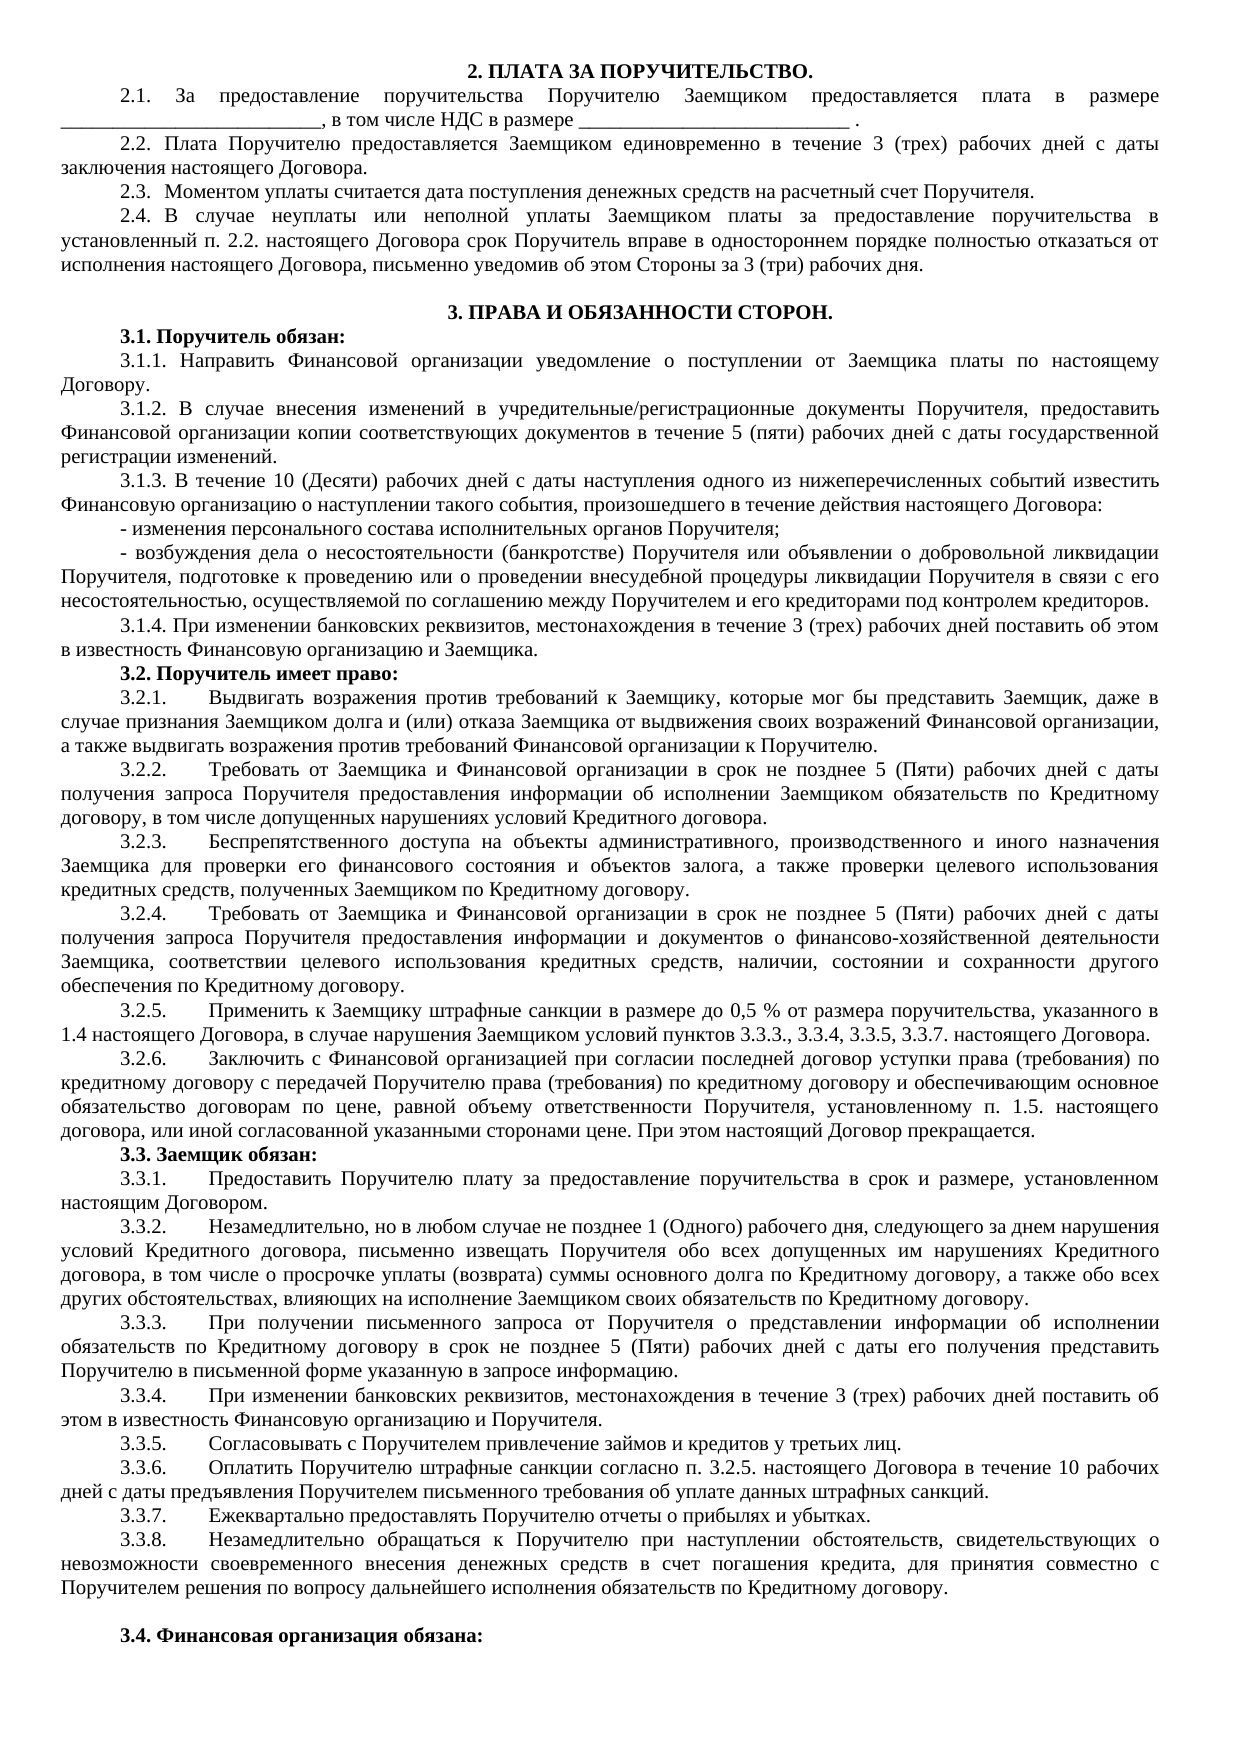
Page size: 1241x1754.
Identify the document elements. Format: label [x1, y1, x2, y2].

table_header [49, 59, 1172, 1647]
